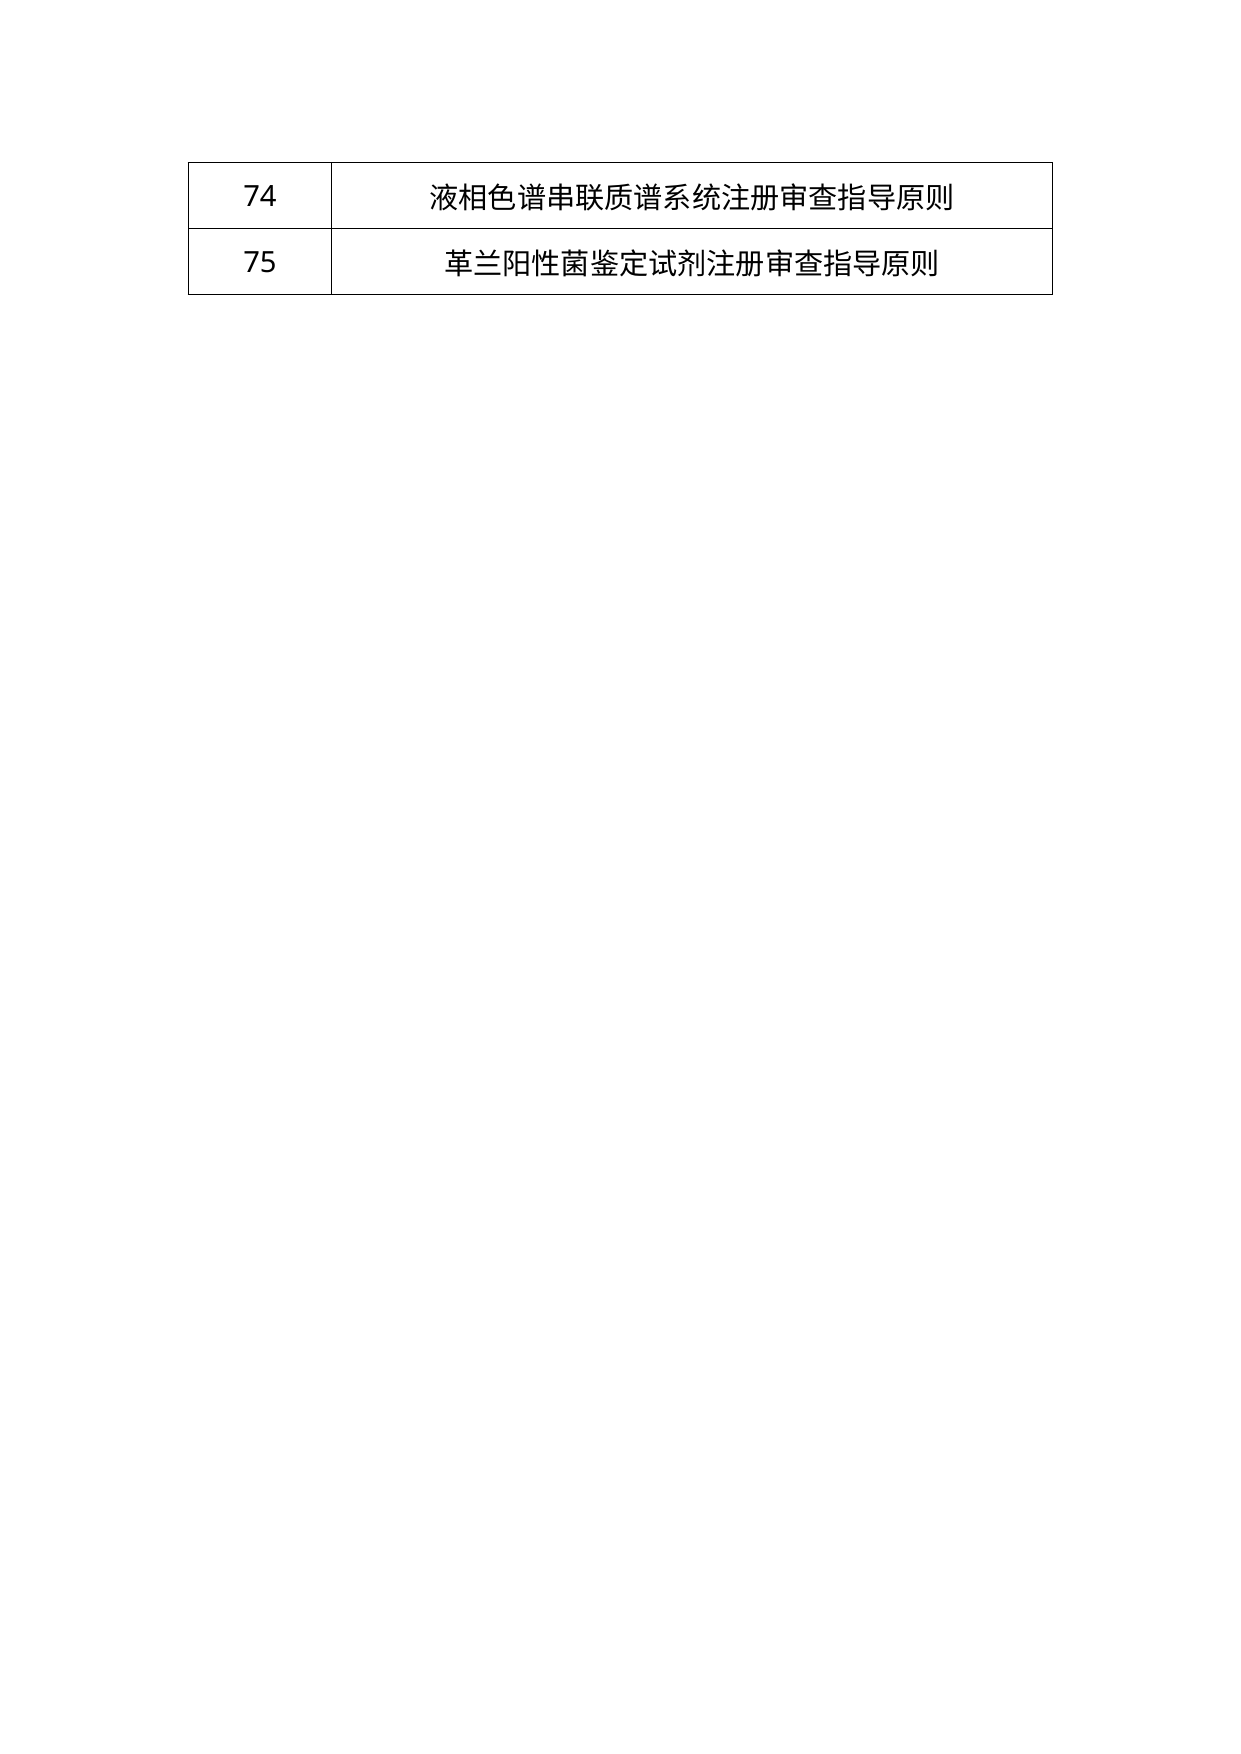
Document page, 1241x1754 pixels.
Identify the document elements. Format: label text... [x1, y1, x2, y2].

table_cell 革兰阳性菌鉴定试剂注册审查指导原则 [332, 229, 1052, 294]
table_cell 液相色谱串联质谱系统注册审查指导原则 [332, 163, 1052, 228]
table_cell 74 [189, 163, 331, 228]
table_cell 75 [189, 229, 331, 294]
